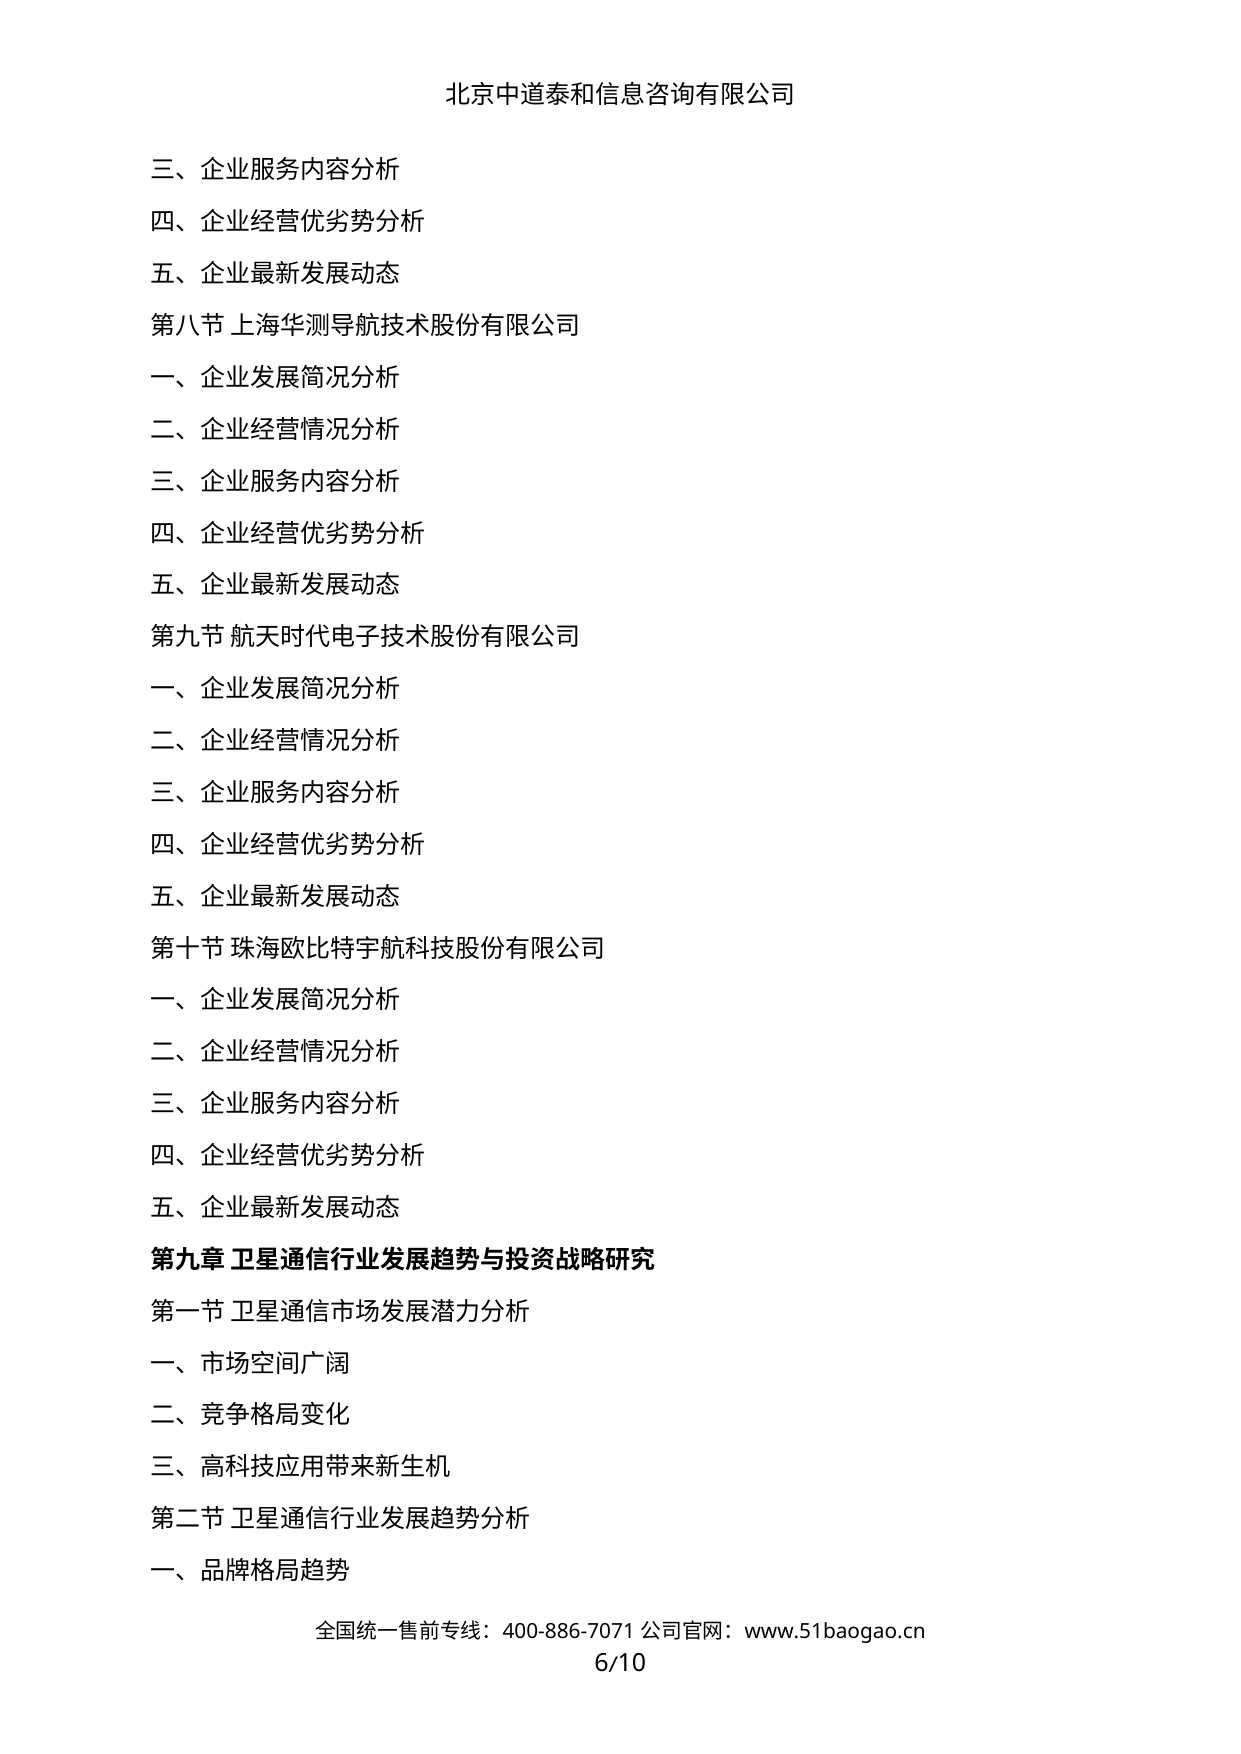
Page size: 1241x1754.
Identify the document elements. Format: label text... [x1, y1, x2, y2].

text 二、企业经营情况分析 [150, 721, 1090, 757]
text 一、市场空间广阔 [150, 1343, 1090, 1379]
text 第一节 卫星通信市场发展潜力分析 [150, 1291, 1090, 1327]
text 一、企业发展简况分析 [150, 980, 1090, 1016]
text 五、企业最新发展动态 [150, 565, 1090, 601]
text 第二节 卫星通信行业发展趋势分析 [150, 1499, 1090, 1535]
text 三、企业服务内容分析 [150, 150, 1090, 186]
text 第九节 航天时代电子技术股份有限公司 [150, 617, 1090, 653]
text 四、企业经营优劣势分析 [150, 202, 1090, 238]
text 五、企业最新发展动态 [150, 254, 1090, 290]
text 五、企业最新发展动态 [150, 876, 1090, 912]
text 四、企业经营优劣势分析 [150, 513, 1090, 549]
text 一、品牌格局趋势 [150, 1551, 1090, 1587]
text 三、企业服务内容分析 [150, 461, 1090, 497]
text 一、企业发展简况分析 [150, 357, 1090, 394]
text 五、企业最新发展动态 [150, 1187, 1090, 1224]
text 二、企业经营情况分析 [150, 409, 1090, 446]
text 第八节 上海华测导航技术股份有限公司 [150, 306, 1090, 342]
text 四、企业经营优劣势分析 [150, 824, 1090, 861]
text 一、企业发展简况分析 [150, 669, 1090, 705]
text 三、企业服务内容分析 [150, 1084, 1090, 1120]
text 三、高科技应用带来新生机 [150, 1447, 1090, 1483]
text 第十节 珠海欧比特宇航科技股份有限公司 [150, 928, 1090, 964]
text 二、竞争格局变化 [150, 1395, 1090, 1431]
text 三、企业服务内容分析 [150, 772, 1090, 809]
text 四、企业经营优劣势分析 [150, 1136, 1090, 1172]
text 二、企业经营情况分析 [150, 1032, 1090, 1068]
text 第九章 卫星通信行业发展趋势与投资战略研究 [150, 1239, 1090, 1276]
